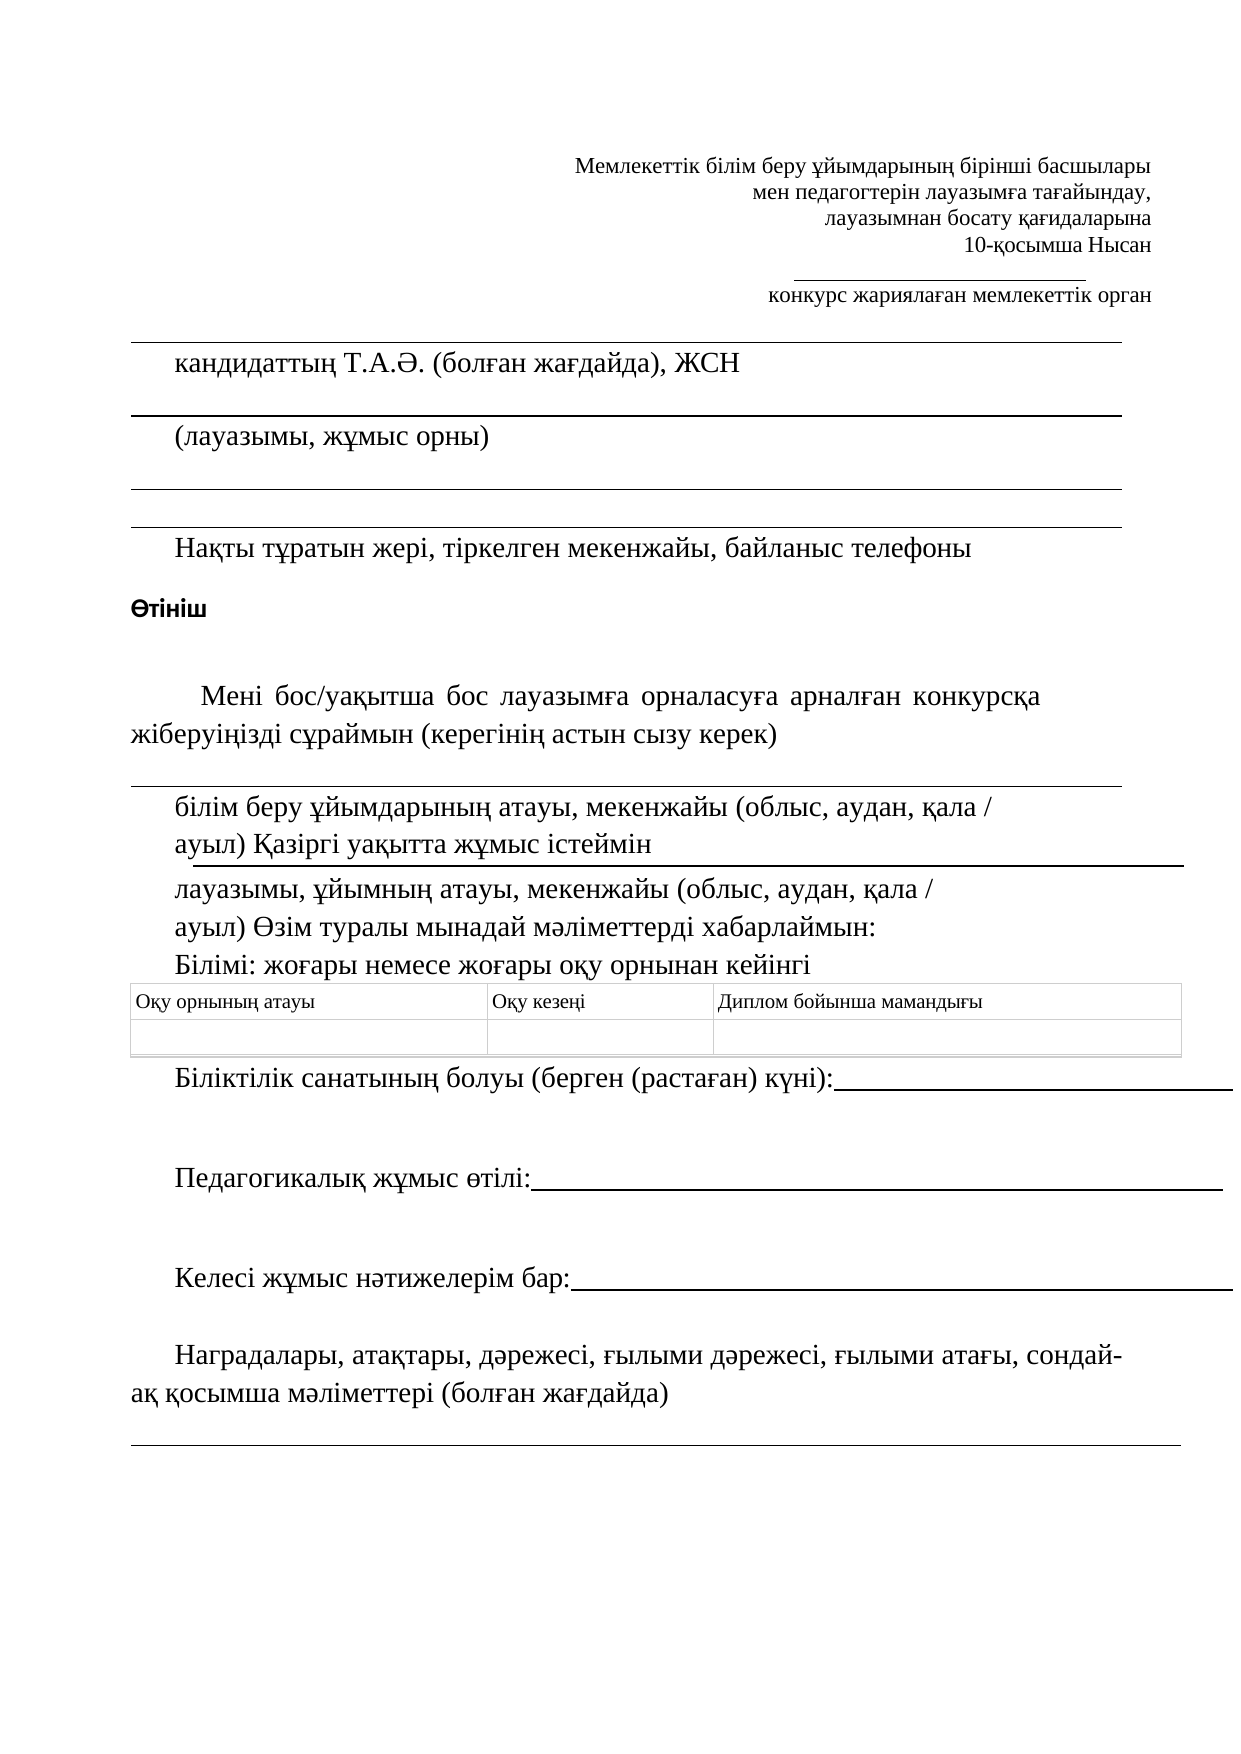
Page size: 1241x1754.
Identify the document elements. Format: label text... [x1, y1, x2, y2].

text кандидаттың Т.А.Ә. (болған жағдайда), ЖСН [174, 345, 1152, 378]
table_header Оқу кезеңі [488, 984, 713, 1019]
text Білімі: жоғары немесе жоғары оқу орнынан кейінгі [174, 947, 1152, 981]
table_header Оқу орнының атауы [131, 984, 487, 1019]
text мен педагогтерін лауазымға тағайындау, [118, 178, 1152, 204]
text лауазымнан босату қағидаларына [118, 204, 1152, 231]
table_cell [488, 1020, 713, 1054]
table_cell [714, 1020, 1181, 1054]
text лауазымы, ұйымның атауы, мекенжайы (облыс, аудан, қала / ауыл) Өзім туралы мынадай мәліметтерді хабарлаймын: [174, 872, 957, 943]
text Нақты тұратын жері, тіркелген мекенжайы, байланыс телефоны [174, 530, 1152, 563]
text конкурс жариялаған мемлекеттік орган [118, 277, 1152, 307]
text Мемлекеттік білім беру ұйымдарының бірінші басшылары [118, 152, 1152, 178]
table_cell [131, 1020, 487, 1054]
text Мені бос/уақытша бос лауазымға орналасуға арналған конкурсқа жіберуіңізді сұраймын (керегінің астын сызу керек) [131, 678, 1131, 749]
text білім беру ұйымдарының атауы, мекенжайы (облыс, аудан, қала / ауыл) Қазіргі уақытта жұмыс істеймін [174, 789, 1053, 860]
text Өтініш [131, 592, 1152, 625]
table_header Диплом бойынша мамандығы [714, 984, 1181, 1019]
text 10-қосымша Нысан [118, 231, 1152, 257]
text Біліктілік санатының болуы (берген (растаған) күні): [174, 1060, 1152, 1094]
text (лауазымы, жұмыс орны) [174, 418, 1152, 452]
text Келесі жұмыс нәтижелерім бар: [174, 1260, 1152, 1294]
text Наградалары, атақтары, дәрежесі, ғылыми дәрежесі, ғылыми атағы, сондай-ақ қосымша мәліметтері (болған жағдайда) [131, 1337, 1131, 1408]
text Педагогикалық жұмыс өтілі: [174, 1160, 1152, 1194]
